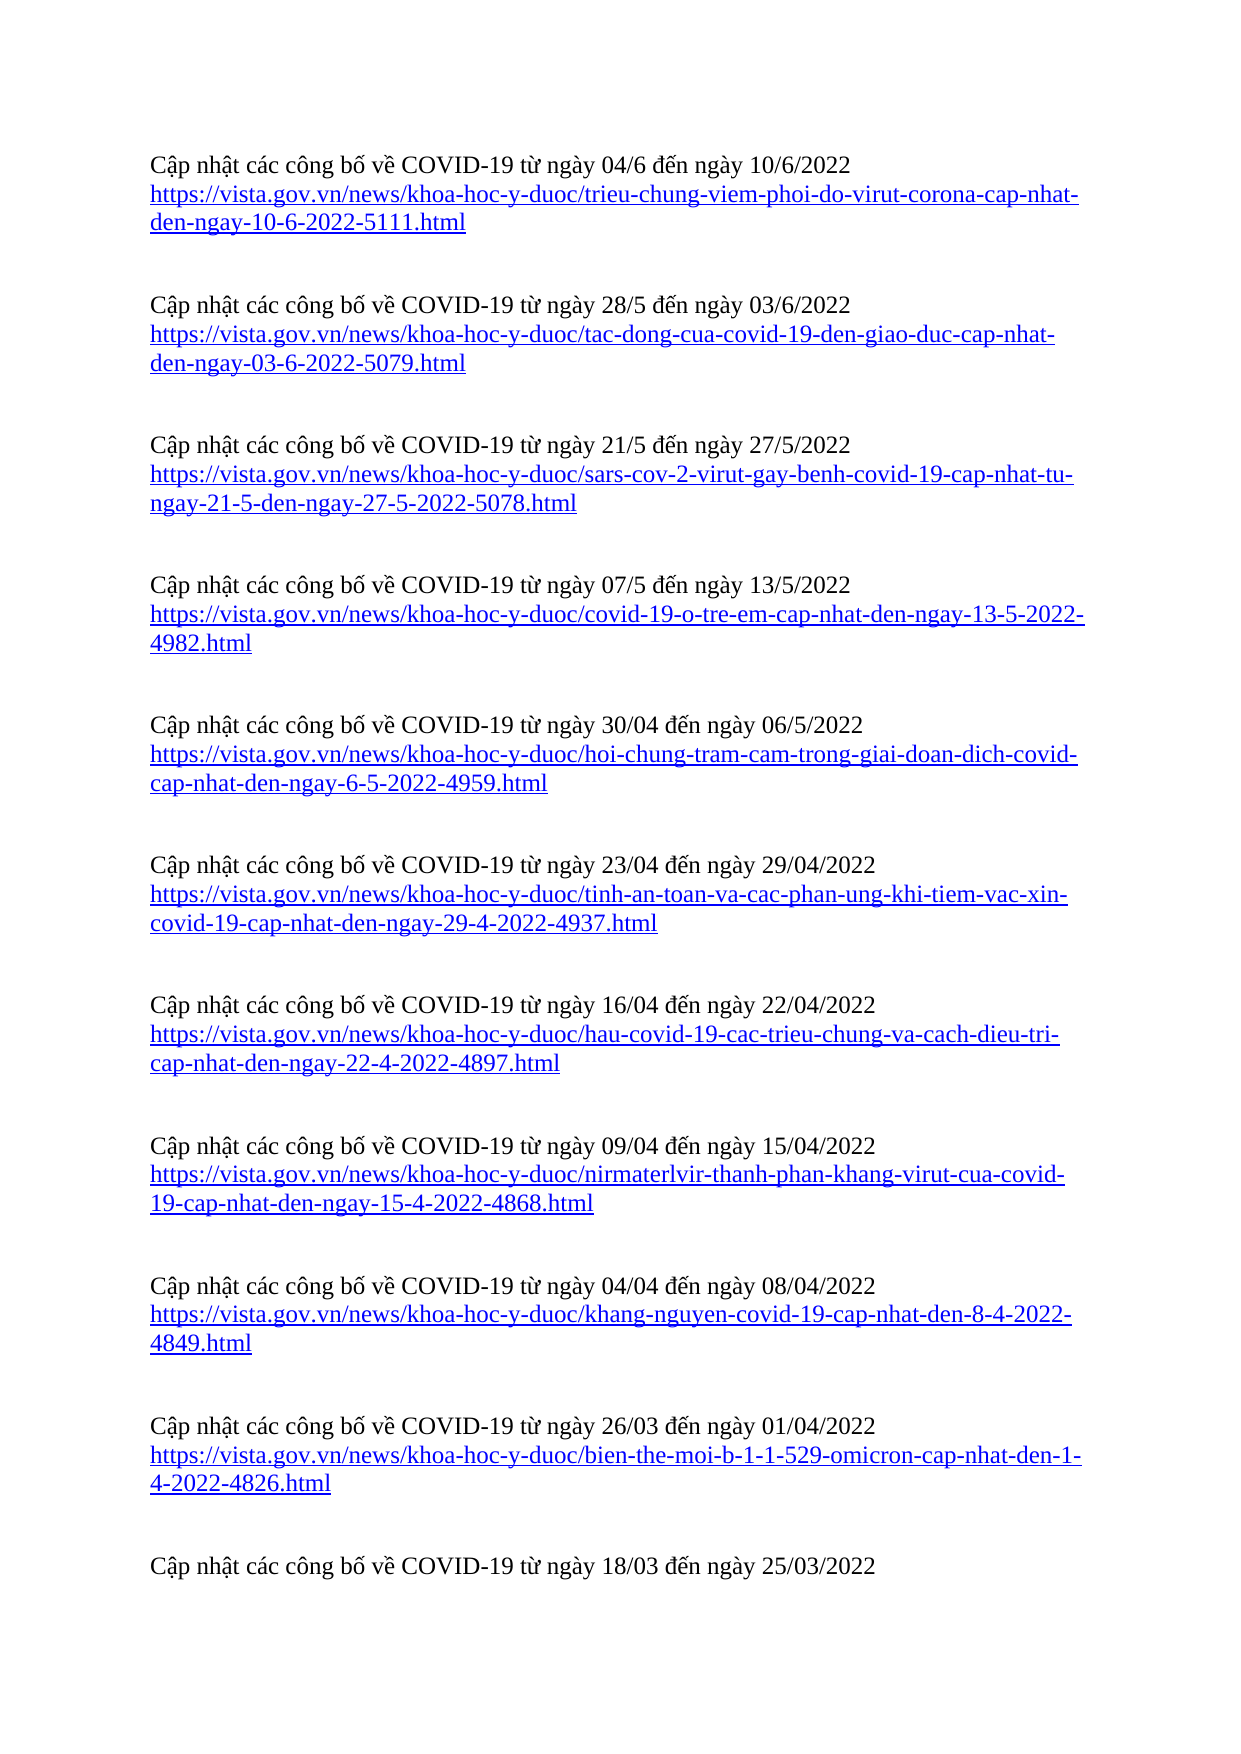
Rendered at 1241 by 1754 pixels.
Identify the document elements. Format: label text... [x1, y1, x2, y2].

text https://vista.gov.vn/news/khoa-hoc-y-duoc/covid-19-o-tre-em-cap-nhat-den-ngay-13-5-2022-4982.html [150, 599, 1090, 657]
text Cập nhật các công bố về COVID-19 từ ngày 04/6 đến ngày 10/6/2022 [150, 150, 1090, 179]
text Cập nhật các công bố về COVID-19 từ ngày 26/03 đến ngày 01/04/2022 [150, 1411, 1090, 1440]
text https://vista.gov.vn/news/khoa-hoc-y-duoc/hoi-chung-tram-cam-trong-giai-doan-dich-covid-cap-nhat-den-ngay-6-5-2022-4959.html [150, 739, 1090, 797]
text https://vista.gov.vn/news/khoa-hoc-y-duoc/tinh-an-toan-va-cac-phan-ung-khi-tiem-vac-xin-covid-19-cap-nhat-den-ngay-29-4-2022-4937.html [150, 879, 1090, 937]
text Cập nhật các công bố về COVID-19 từ ngày 21/5 đến ngày 27/5/2022 [150, 430, 1090, 459]
text https://vista.gov.vn/news/khoa-hoc-y-duoc/bien-the-moi-b-1-1-529-omicron-cap-nhat-den-1-4-2022-4826.html [150, 1440, 1090, 1497]
text https://vista.gov.vn/news/khoa-hoc-y-duoc/tac-dong-cua-covid-19-den-giao-duc-cap-nhat-den-ngay-03-6-2022-5079.html [150, 319, 1090, 376]
text Cập nhật các công bố về COVID-19 từ ngày 04/04 đến ngày 08/04/2022 [150, 1271, 1090, 1299]
text Cập nhật các công bố về COVID-19 từ ngày 18/03 đến ngày 25/03/2022 [150, 1551, 1090, 1580]
text Cập nhật các công bố về COVID-19 từ ngày 07/5 đến ngày 13/5/2022 [150, 570, 1090, 599]
text https://vista.gov.vn/news/khoa-hoc-y-duoc/nirmaterlvir-thanh-phan-khang-virut-cua-covid-19-cap-nhat-den-ngay-15-4-2022-4868.html [150, 1159, 1090, 1217]
text Cập nhật các công bố về COVID-19 từ ngày 28/5 đến ngày 03/6/2022 [150, 290, 1090, 319]
text https://vista.gov.vn/news/khoa-hoc-y-duoc/sars-cov-2-virut-gay-benh-covid-19-cap-nhat-tu-ngay-21-5-den-ngay-27-5-2022-5078.html [150, 459, 1090, 516]
text https://vista.gov.vn/news/khoa-hoc-y-duoc/trieu-chung-viem-phoi-do-virut-corona-cap-nhat-den-ngay-10-6-2022-5111.html [150, 179, 1090, 236]
text Cập nhật các công bố về COVID-19 từ ngày 09/04 đến ngày 15/04/2022 [150, 1131, 1090, 1159]
text Cập nhật các công bố về COVID-19 từ ngày 23/04 đến ngày 29/04/2022 [150, 851, 1090, 879]
text https://vista.gov.vn/news/khoa-hoc-y-duoc/hau-covid-19-cac-trieu-chung-va-cach-dieu-tri-cap-nhat-den-ngay-22-4-2022-4897.html [150, 1019, 1090, 1077]
text Cập nhật các công bố về COVID-19 từ ngày 30/04 đến ngày 06/5/2022 [150, 710, 1090, 739]
text Cập nhật các công bố về COVID-19 từ ngày 16/04 đến ngày 22/04/2022 [150, 991, 1090, 1019]
text https://vista.gov.vn/news/khoa-hoc-y-duoc/khang-nguyen-covid-19-cap-nhat-den-8-4-2022-4849.html [150, 1299, 1090, 1357]
